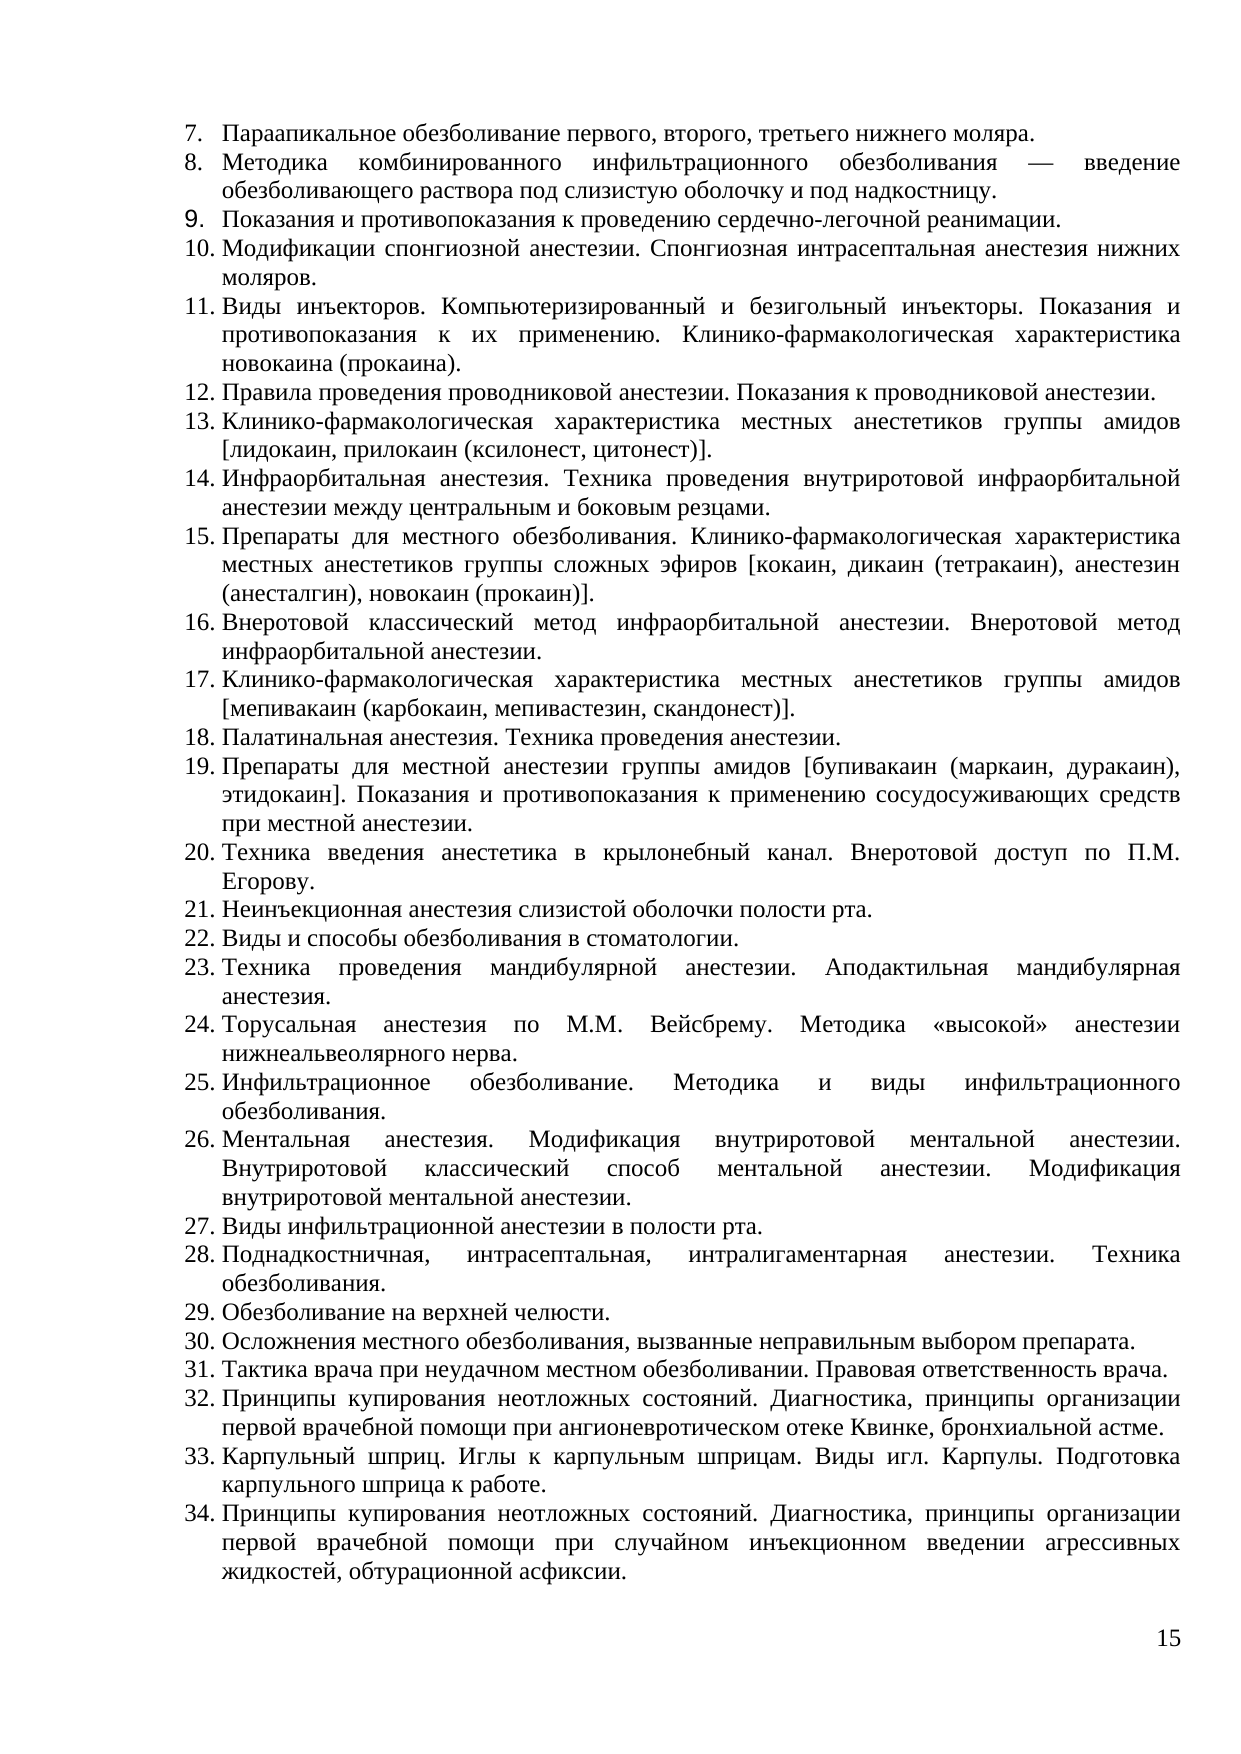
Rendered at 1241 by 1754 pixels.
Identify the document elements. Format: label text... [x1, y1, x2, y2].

list Неинъекционная анестезия слизистой оболочки полости рта. [184, 894, 1181, 923]
list Препараты для местной анестезии группы амидов [бупивакаин (маркаин, дуракаин), этидокаин]. Показания и противопоказания к применению сосудосуживающих средств при местной анестезии. [184, 751, 1181, 837]
list Поднадкостничная, интрасептальная, интралигаментарная анестезии. Техника обезболивания. [184, 1239, 1181, 1297]
list Карпульный шприц. Иглы к карпульным шприцам. Виды игл. Карпулы. Подготовка карпульного шприца к работе. [184, 1441, 1181, 1498]
list Ментальная анестезия. Модификация внутриротовой ментальной анестезии. Внутриротовой классический способ ментальной анестезии. Модификация внутриротовой ментальной анестезии. [184, 1124, 1181, 1211]
list Техника проведения мандибулярной анестезии. Аподактильная мандибулярная анестезия. [184, 952, 1181, 1009]
list Модификации спонгиозной анестезии. Спонгиозная интрасептальная анестезия нижних моляров. [184, 233, 1181, 291]
list Виды инфильтрационной анестезии в полости рта. [184, 1211, 1181, 1239]
list Правила проведения проводниковой анестезии. Показания к проводниковой анестезии. [184, 377, 1181, 406]
list Палатинальная анестезия. Техника проведения анестезии. [184, 722, 1181, 751]
list Торусальная анестезия по М.М. Вейсбрему. Методика «высокой» анестезии нижнеальвеолярного нерва. [184, 1009, 1181, 1067]
list Тактика врача при неудачном местном обезболивании. Правовая ответственность врача. [184, 1354, 1181, 1383]
list Техника введения анестетика в крылонебный канал. Внеротовой доступ по П.М. Егорову. [184, 837, 1181, 894]
list Внеротовой классический метод инфраорбитальной анестезии. Внеротовой метод инфраорбитальной анестезии. [184, 607, 1181, 664]
list Инфильтрационное обезболивание. Методика и виды инфильтрационного обезболивания. [184, 1067, 1181, 1124]
list Обезболивание на верхней челюсти. [184, 1297, 1181, 1326]
list Принципы купирования неотложных состояний. Диагностика, принципы организации первой врачебной помощи при ангионевротическом отеке Квинке, бронхиальной астме. [184, 1383, 1181, 1441]
list Клинико-фармакологическая характеристика местных анестетиков группы амидов [мепивакаин (карбокаин, мепивастезин, скандонест)]. [184, 664, 1181, 722]
list Параапикальное обезболивание первого, второго, третьего нижнего моляра. [184, 118, 1181, 147]
list Осложнения местного обезболивания, вызванные неправильным выбором препарата. [184, 1326, 1181, 1354]
list Препараты для местного обезболивания. Клинико-фармакологическая характеристика местных анестетиков группы сложных эфиров [кокаин, дикаин (тетракаин), анестезин (анесталгин), новокаин (прокаин)]. [184, 521, 1181, 607]
list Инфраорбитальная анестезия. Техника проведения внутриротовой инфраорбитальной анестезии между центральным и боковым резцами. [184, 463, 1181, 521]
list Виды инъекторов. Компьютеризированный и безигольный инъекторы. Показания и противопоказания к их применению. Клинико-фармакологическая характеристика новокаина (прокаина). [184, 291, 1181, 377]
list Клинико-фармакологическая характеристика местных анестетиков группы амидов [лидокаин, прилокаин (ксилонест, цитонест)]. [184, 406, 1181, 463]
list Виды и способы обезболивания в стоматологии. [184, 923, 1181, 952]
list Методика комбинированного инфильтрационного обезболивания — введение обезболивающего раствора под слизистую оболочку и под надкостницу. [184, 147, 1181, 204]
list Принципы купирования неотложных состояний. Диагностика, принципы организации первой врачебной помощи при случайном инъекционном введении агрессивных жидкостей, обтурационной асфиксии. [184, 1498, 1181, 1584]
list Показания и противопоказания к проведению сердечно-легочной реанимации. [184, 204, 1181, 233]
